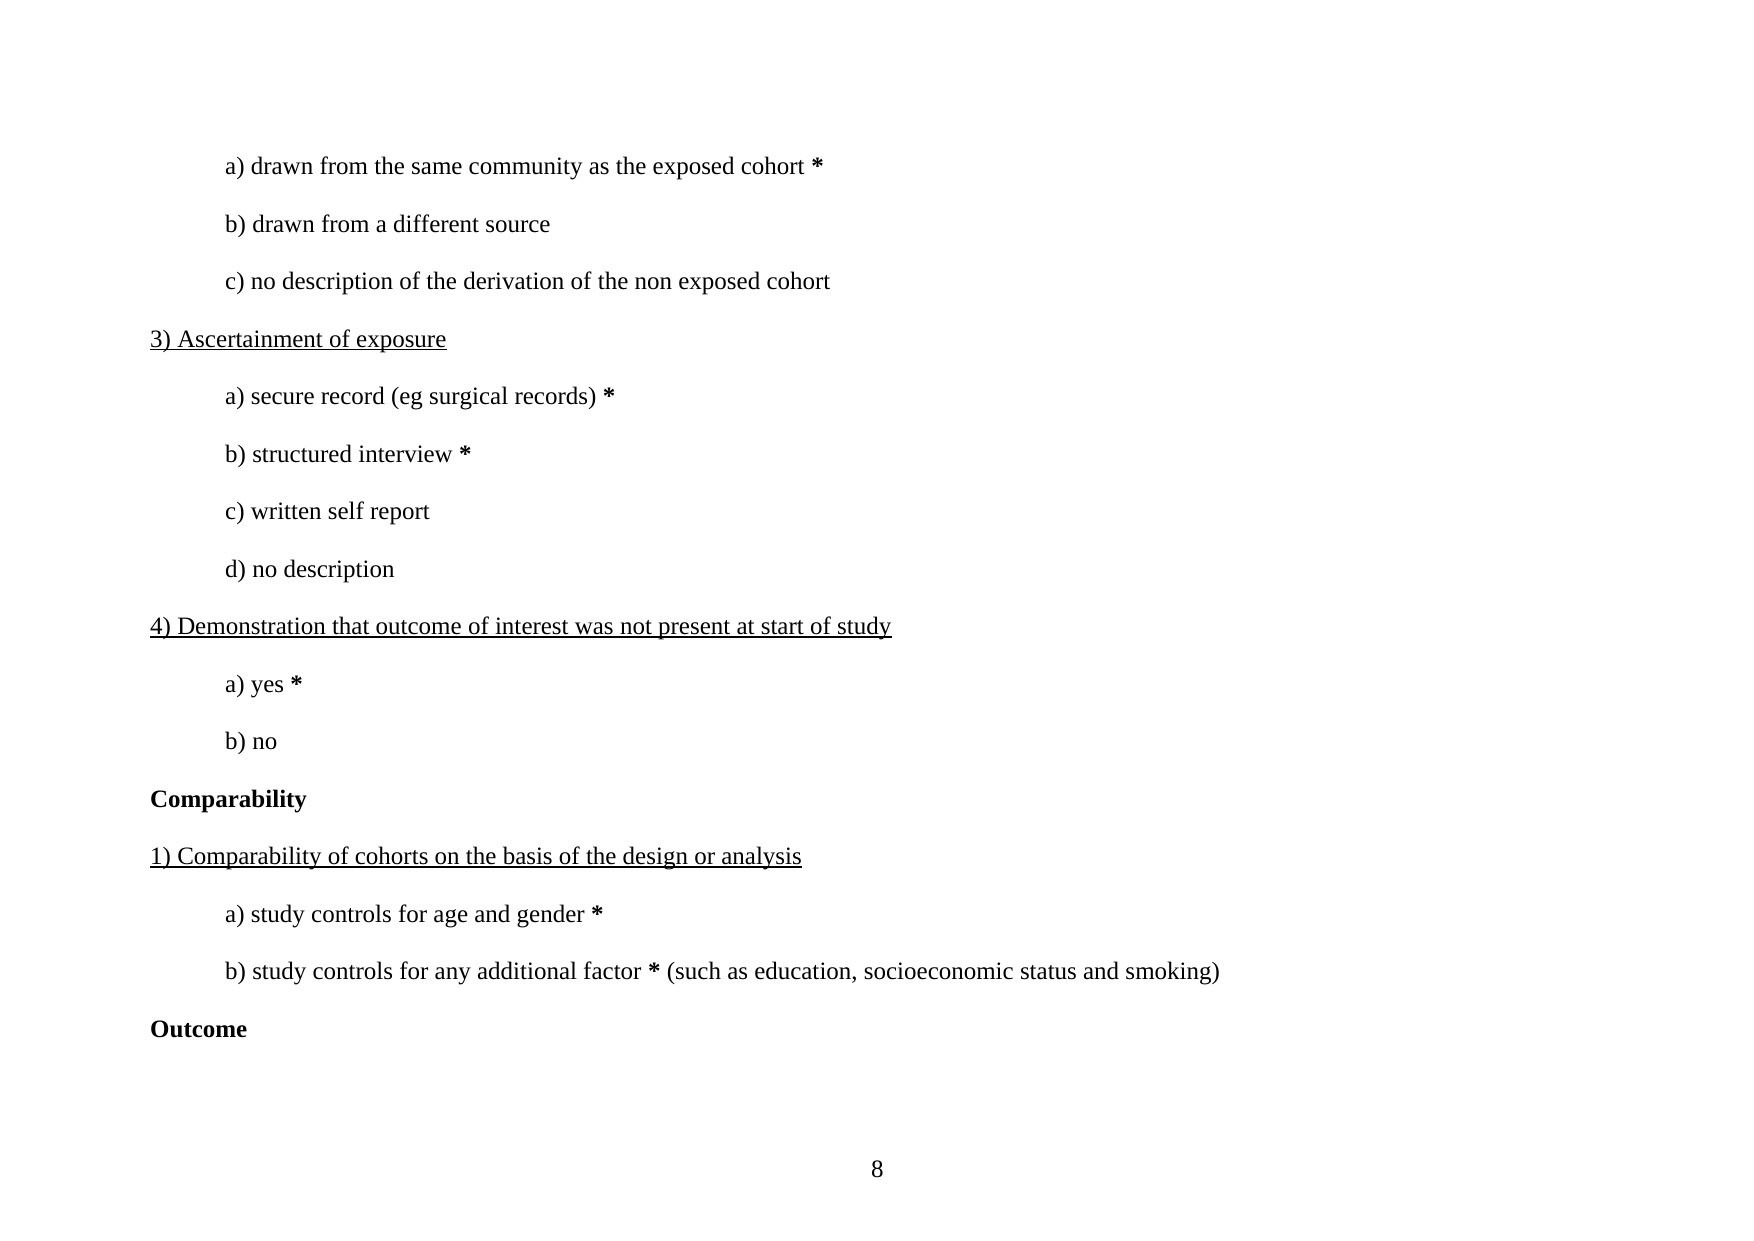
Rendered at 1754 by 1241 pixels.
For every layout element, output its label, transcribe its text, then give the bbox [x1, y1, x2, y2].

text b) structured interview * [225, 439, 1604, 468]
text d) no description [225, 554, 1604, 583]
text Outcome [150, 1014, 1604, 1043]
text a) drawn from the same community as the exposed cohort * [225, 151, 1604, 180]
text 4) Demonstration that outcome of interest was not present at start of study [150, 611, 1604, 640]
text c) no description of the derivation of the non exposed cohort [225, 266, 1604, 295]
text a) study controls for age and gender * [150, 899, 1604, 928]
text Comparability [150, 784, 1604, 813]
text 3) Ascertainment of exposure [150, 324, 1604, 353]
text 1) Comparability of cohorts on the basis of the design or analysis [150, 841, 1604, 870]
text b) study controls for any additional factor * (such as education, socioeconomic status and smoking) [150, 956, 1604, 985]
text c) written self report [225, 496, 1604, 525]
text b) no [225, 726, 1604, 755]
text a) secure record (eg surgical records) * [225, 381, 1604, 410]
text a) yes * [225, 669, 1604, 698]
text b) drawn from a different source [225, 209, 1604, 238]
